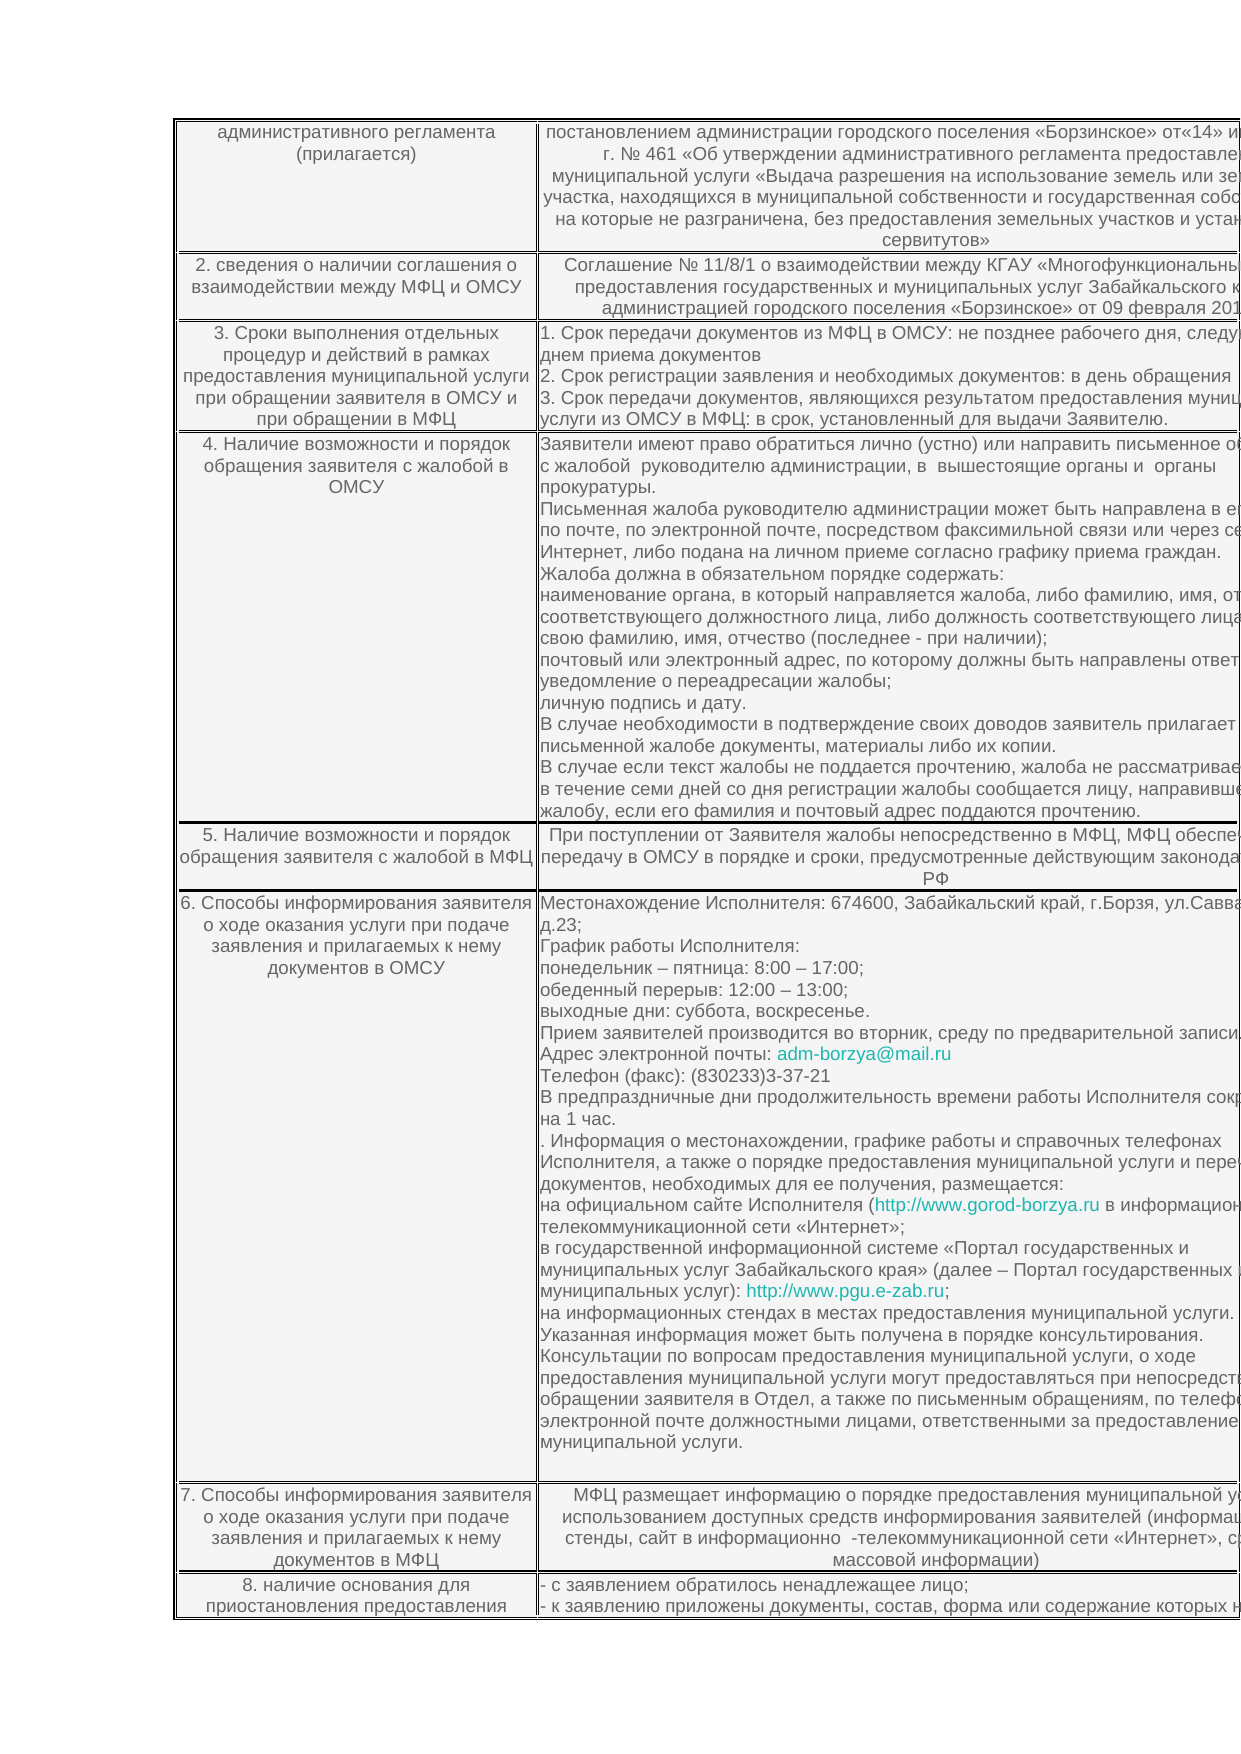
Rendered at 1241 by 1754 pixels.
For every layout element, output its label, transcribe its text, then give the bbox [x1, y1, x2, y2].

table_cell Заявители имеют право обратиться лично (устно) или направить письменное обращение с жалобой руководителю администрации, в вышестоящие органы и органы прокуратуры. Письменная жалоба руководителю администрации может быть направлена в его адрес по почте, по электронной почте, посредством факсимильной связи или через сеть Интернет, либо подана на личном приеме согласно графику приема граждан. Жалоба должна в обязательном порядке содержать: наименование органа, в который направляется жалоба, либо фамилию, имя, отчество соответствующего должностного лица, либо должность соответствующего лица; свою фамилию, имя, отчество (последнее - при наличии); почтовый или электронный адрес, по которому должны быть направлены ответ, уведомление о переадресации жалобы; личную подпись и дату. В случае необходимости в подтверждение своих доводов заявитель прилагает к письменной жалобе документы, материалы либо их копии. В случае если текст жалобы не поддается прочтению, жалоба не рассматривается, о чем в течение семи дней со дня регистрации жалобы сообщается лицу, направившему жалобу, если его фамилия и почтовый адрес поддаются прочтению. [538, 430, 1240, 821]
table_cell 6. Способы информирования заявителя о ходе оказания услуги при подаче заявления и прилагаемых к нему документов в ОМСУ [177, 889, 536, 1481]
table_cell Местонахождение Исполнителя: 674600, Забайкальский край, г.Борзя, ул.Савватеевская, д.23; График работы Исполнителя: понедельник – пятница: 8:00 – 17:00; обеденный перерыв: 12:00 – 13:00; выходные дни: суббота, воскресенье. Прием заявителей производится во вторник, среду по предварительной записи. Адрес электронной почты: adm-borzya@mail.ru Телефон (факс): (830233)3-37-21 В предпраздничные дни продолжительность времени работы Исполнителя сокращается на 1 час. . Информация о местонахождении, графике работы и справочных телефонах Исполнителя, а также о порядке предоставления муниципальной услуги и перечне документов, необходимых для ее получения, размещается: на официальном сайте Исполнителя (http://www.gorod-borzya.ru в информационно-телекоммуникационной сети «Интернет»; в государственной информационной системе «Портал государственных и муниципальных услуг Забайкальского края» (далее – Портал государственных и муниципальных услуг): http://www.pgu.e-zab.ru; на информационных стендах в местах предоставления муниципальной услуги. Указанная информация может быть получена в порядке консультирования. Консультации по вопросам предоставления муниципальной услуги, о ходе предоставления муниципальной услуги могут предоставляться при непосредственном обращении заявителя в Отдел, а также по письменным обращениям, по телефону, по электронной почте должностными лицами, ответственными за предоставление муниципальной услуги. [539, 889, 1239, 1481]
table_cell МФЦ размещает информацию о порядке предоставления муниципальной услуги с использованием доступных средств информирования заявителей (информационные стенды, сайт в информационно -телекоммуникационной сети «Интернет», средства массовой информации) [538, 1481, 1240, 1570]
table_cell 2. сведения о наличии соглашения о взаимодействии между МФЦ и ОМСУ [175, 251, 537, 319]
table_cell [177, 1570, 537, 1617]
table_cell Соглашение № 11/8/1 о взаимодействии между КГАУ «Многофункциональный центр предоставления государственных и муниципальных услуг Забайкальского края» и администрацией городского поселения «Борзинское» от 09 февраля 2015 г. [538, 251, 1240, 319]
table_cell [538, 122, 1239, 251]
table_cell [177, 122, 537, 251]
table_cell 1. Срок передачи документов из МФЦ в ОМСУ: не позднее рабочего дня, следующего за днем приема документов 2. Срок регистрации заявления и необходимых документов: в день обращения 3. Срок передачи документов, являющихся результатом предоставления муниципальной услуги из ОМСУ в МФЦ: в срок, установленный для выдачи Заявителю. [538, 319, 1240, 430]
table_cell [538, 1570, 1239, 1617]
table_cell 7. Способы информирования заявителя о ходе оказания услуги при подаче заявления и прилагаемых к нему документов в МФЦ [175, 1481, 537, 1570]
table_cell При поступлении от Заявителя жалобы непосредственно в МФЦ, МФЦ обеспечивает ее передачу в ОМСУ в порядке и сроки, предусмотренные действующим законодательством РФ [539, 821, 1239, 889]
table_cell 3. Сроки выполнения отдельных процедур и действий в рамках предоставления муниципальной услуги при обращении заявителя в ОМСУ и при обращении в МФЦ [175, 319, 537, 430]
table_cell 5. Наличие возможности и порядок обращения заявителя с жалобой в МФЦ [177, 821, 536, 889]
table_cell 4. Наличие возможности и порядок обращения заявителя с жалобой в ОМСУ [175, 430, 537, 821]
